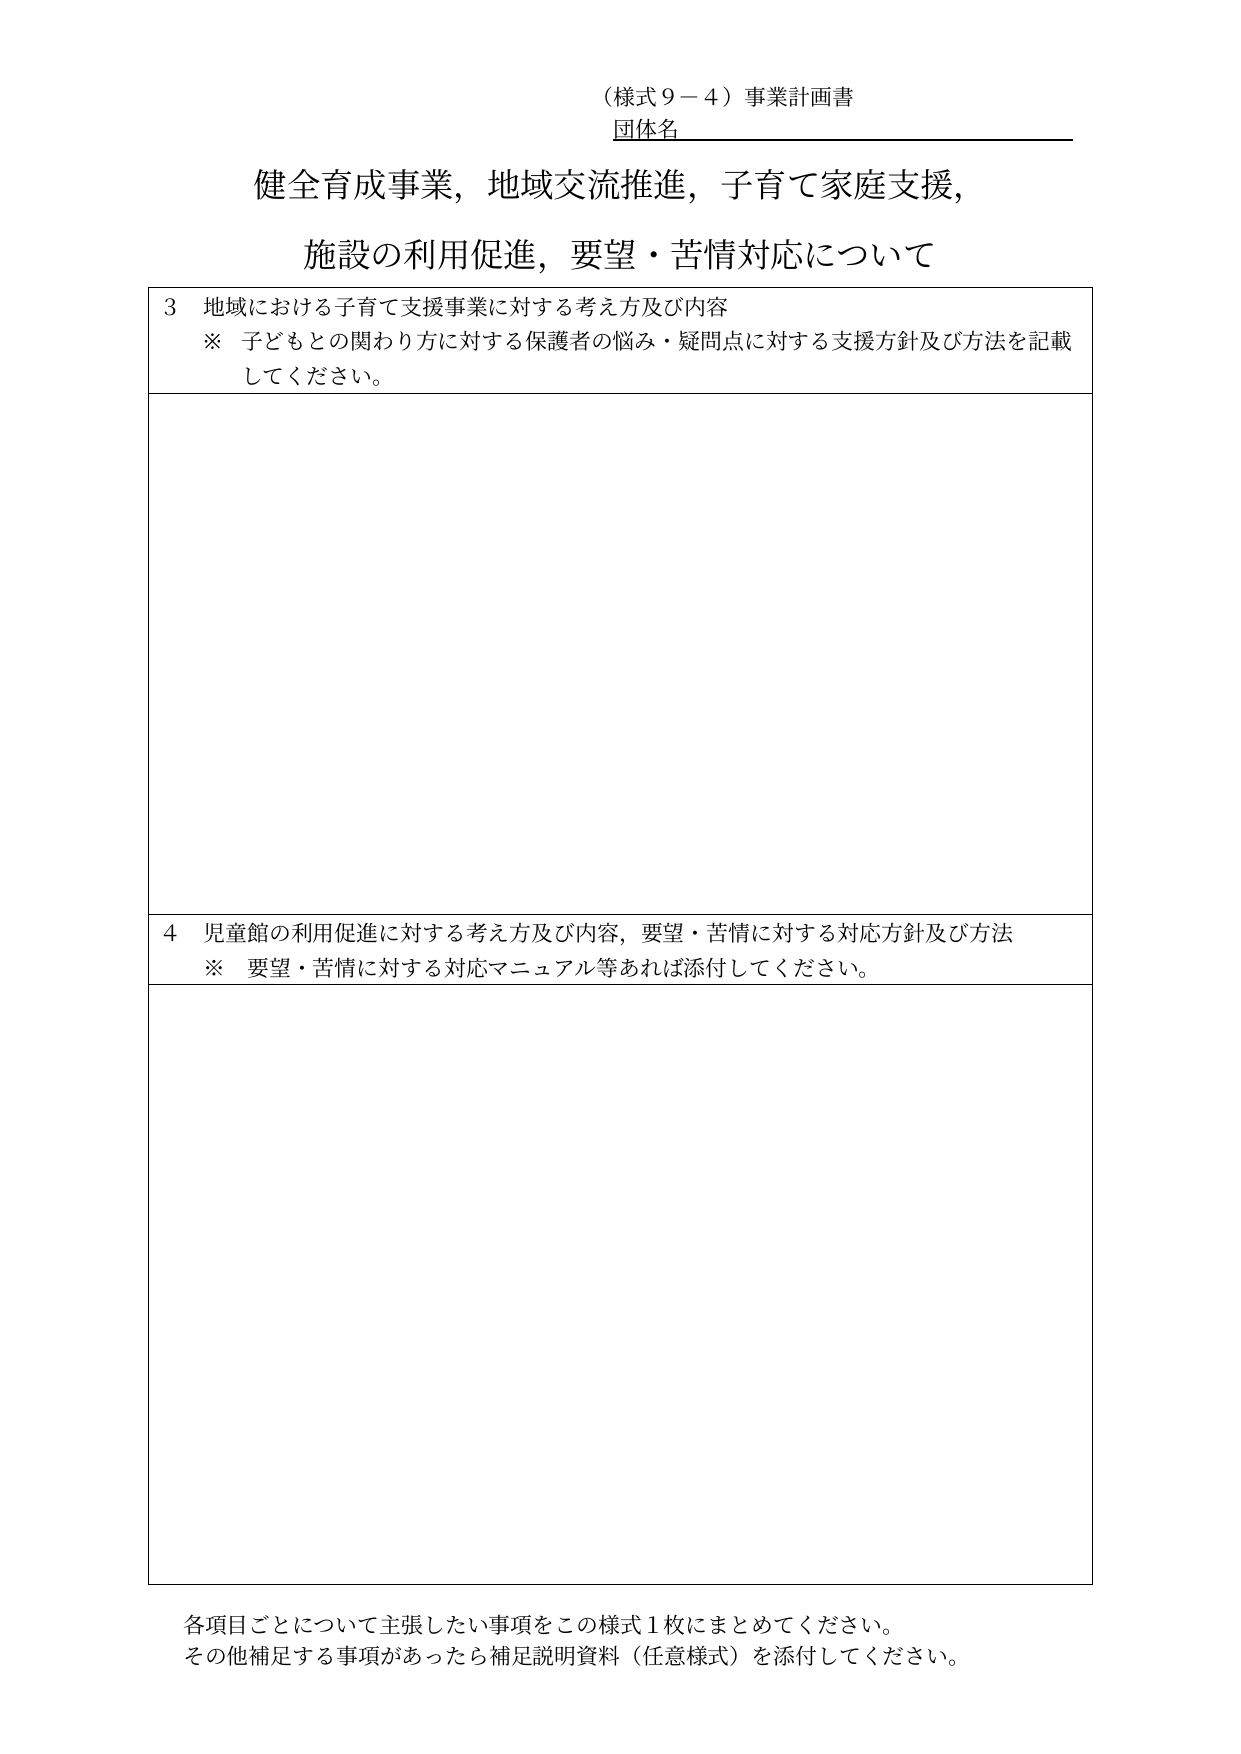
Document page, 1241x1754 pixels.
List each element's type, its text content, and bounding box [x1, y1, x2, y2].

table_cell [149, 394, 1092, 914]
table_header ３ 地域における子育て支援事業に対する考え方及び内容 子どもとの関わり方に対する保護者の悩み・疑問点に対する支援方針及び方法を記載してください。 [149, 288, 1092, 392]
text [148, 148, 1092, 218]
table_cell [149, 985, 1092, 1583]
table_cell ４ 児童館の利用促進に対する考え方及び内容，要望・苦情に対する対応方針及び方法 ※ 要望・苦情に対する対応マニュアル等あれば添付してください。 [149, 915, 1092, 984]
text 施設の利用促進，要望・苦情対応について [148, 218, 1092, 287]
